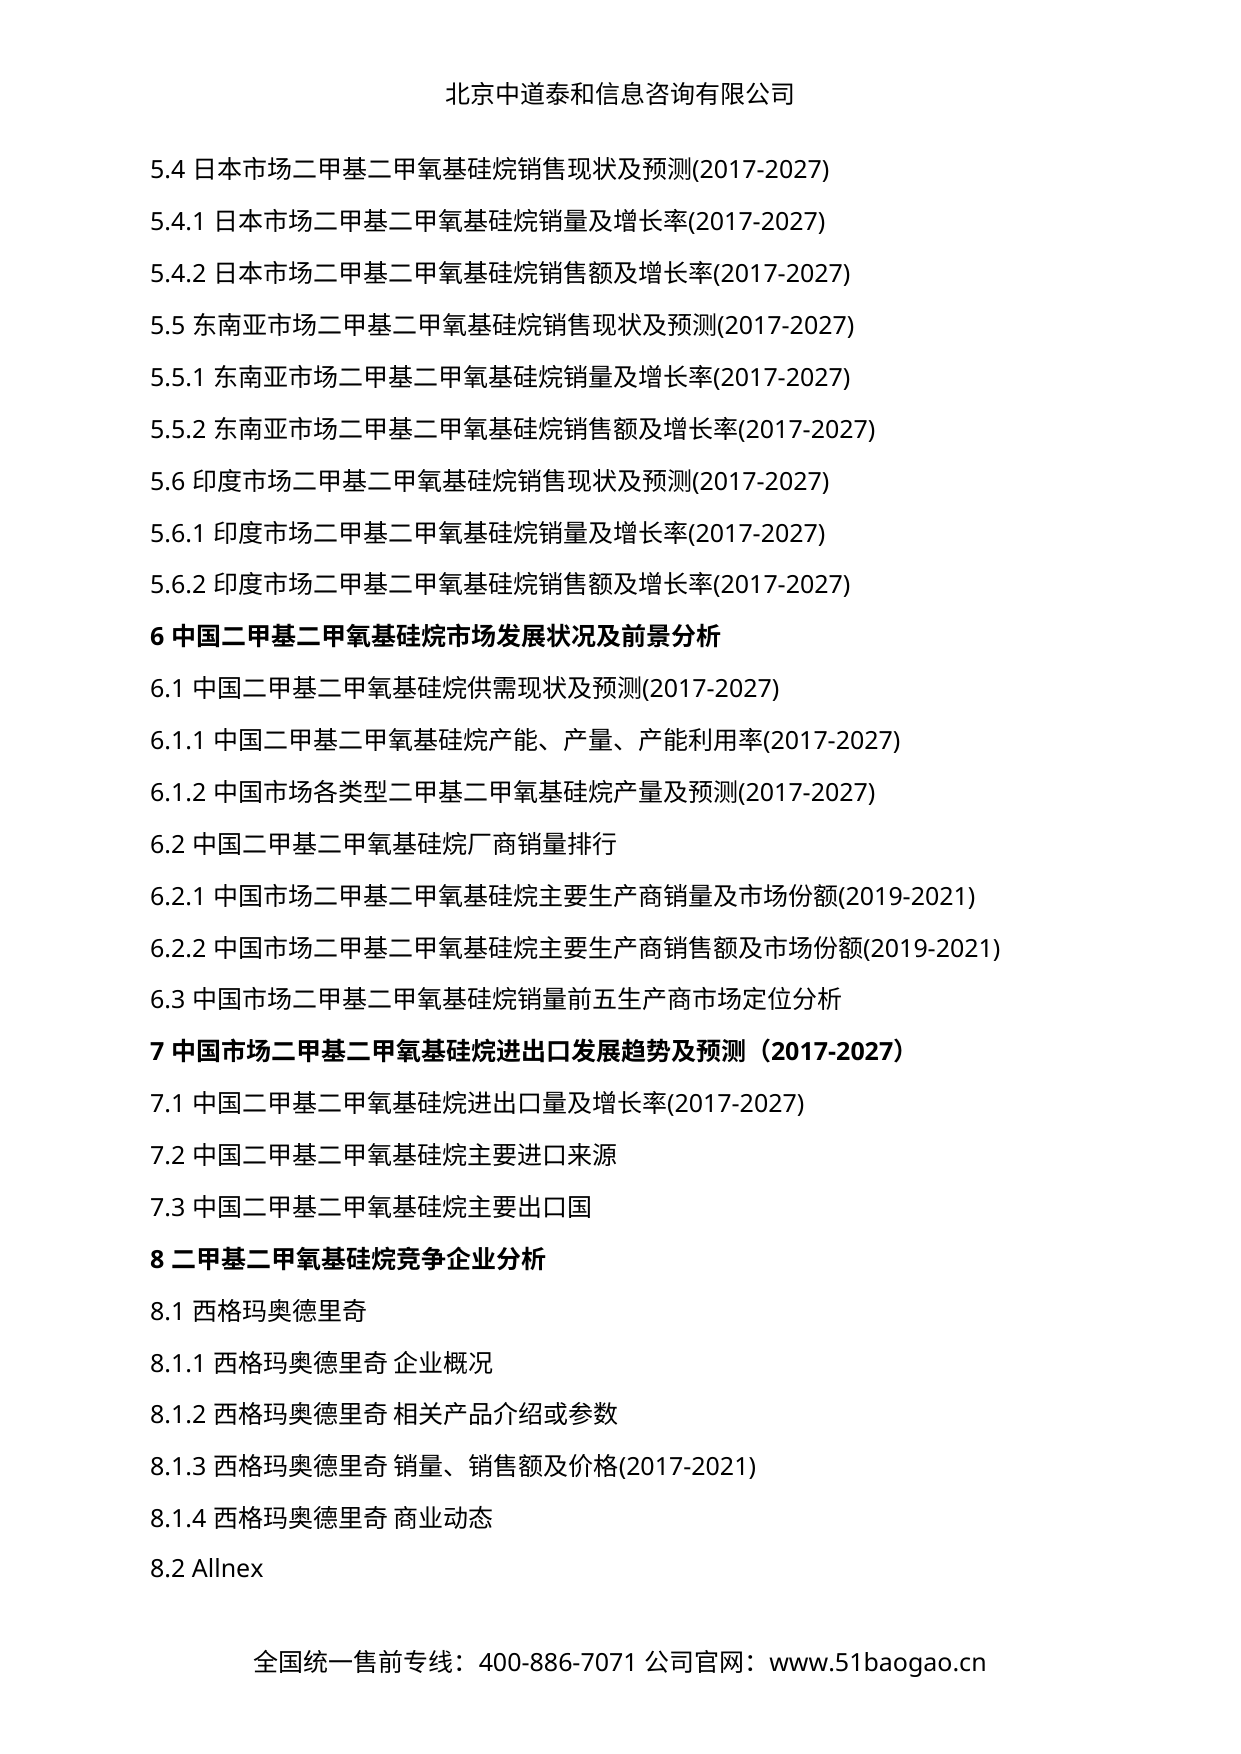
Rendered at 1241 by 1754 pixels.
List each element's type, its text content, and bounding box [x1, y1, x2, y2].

text 8.1.2 西格玛奥德里奇 相关产品介绍或参数 [150, 1395, 1090, 1431]
text 6.2 中国二甲基二甲氧基硅烷厂商销量排行 [150, 824, 1090, 861]
text 5.6.2 印度市场二甲基二甲氧基硅烷销售额及增长率(2017-2027) [150, 565, 1090, 601]
text 5.4.2 日本市场二甲基二甲氧基硅烷销售额及增长率(2017-2027) [150, 254, 1090, 290]
text 6.2.2 中国市场二甲基二甲氧基硅烷主要生产商销售额及市场份额(2019-2021) [150, 928, 1090, 964]
text 7.1 中国二甲基二甲氧基硅烷进出口量及增长率(2017-2027) [150, 1084, 1090, 1120]
text 6.1.1 中国二甲基二甲氧基硅烷产能、产量、产能利用率(2017-2027) [150, 721, 1090, 757]
text 8.1.1 西格玛奥德里奇 企业概况 [150, 1343, 1090, 1379]
text 6 中国二甲基二甲氧基硅烷市场发展状况及前景分析 [150, 617, 1090, 653]
text 5.5.2 东南亚市场二甲基二甲氧基硅烷销售额及增长率(2017-2027) [150, 409, 1090, 446]
text 8.2 Allnex [150, 1551, 1090, 1585]
text 8 二甲基二甲氧基硅烷竞争企业分析 [150, 1239, 1090, 1276]
text 6.2.1 中国市场二甲基二甲氧基硅烷主要生产商销量及市场份额(2019-2021) [150, 876, 1090, 912]
text 7.2 中国二甲基二甲氧基硅烷主要进口来源 [150, 1136, 1090, 1172]
text 6.1.2 中国市场各类型二甲基二甲氧基硅烷产量及预测(2017-2027) [150, 772, 1090, 809]
text 7.3 中国二甲基二甲氧基硅烷主要出口国 [150, 1187, 1090, 1224]
text 6.1 中国二甲基二甲氧基硅烷供需现状及预测(2017-2027) [150, 669, 1090, 705]
text 5.6.1 印度市场二甲基二甲氧基硅烷销量及增长率(2017-2027) [150, 513, 1090, 549]
text 7 中国市场二甲基二甲氧基硅烷进出口发展趋势及预测（2017-2027） [150, 1032, 1090, 1068]
text 5.6 印度市场二甲基二甲氧基硅烷销售现状及预测(2017-2027) [150, 461, 1090, 497]
text 5.4.1 日本市场二甲基二甲氧基硅烷销量及增长率(2017-2027) [150, 202, 1090, 238]
text 5.4 日本市场二甲基二甲氧基硅烷销售现状及预测(2017-2027) [150, 150, 1090, 186]
text 8.1 西格玛奥德里奇 [150, 1291, 1090, 1327]
text 8.1.3 西格玛奥德里奇 销量、销售额及价格(2017-2021) [150, 1447, 1090, 1483]
text 6.3 中国市场二甲基二甲氧基硅烷销量前五生产商市场定位分析 [150, 980, 1090, 1016]
text 5.5 东南亚市场二甲基二甲氧基硅烷销售现状及预测(2017-2027) [150, 306, 1090, 342]
text 5.5.1 东南亚市场二甲基二甲氧基硅烷销量及增长率(2017-2027) [150, 357, 1090, 394]
text 8.1.4 西格玛奥德里奇 商业动态 [150, 1499, 1090, 1535]
